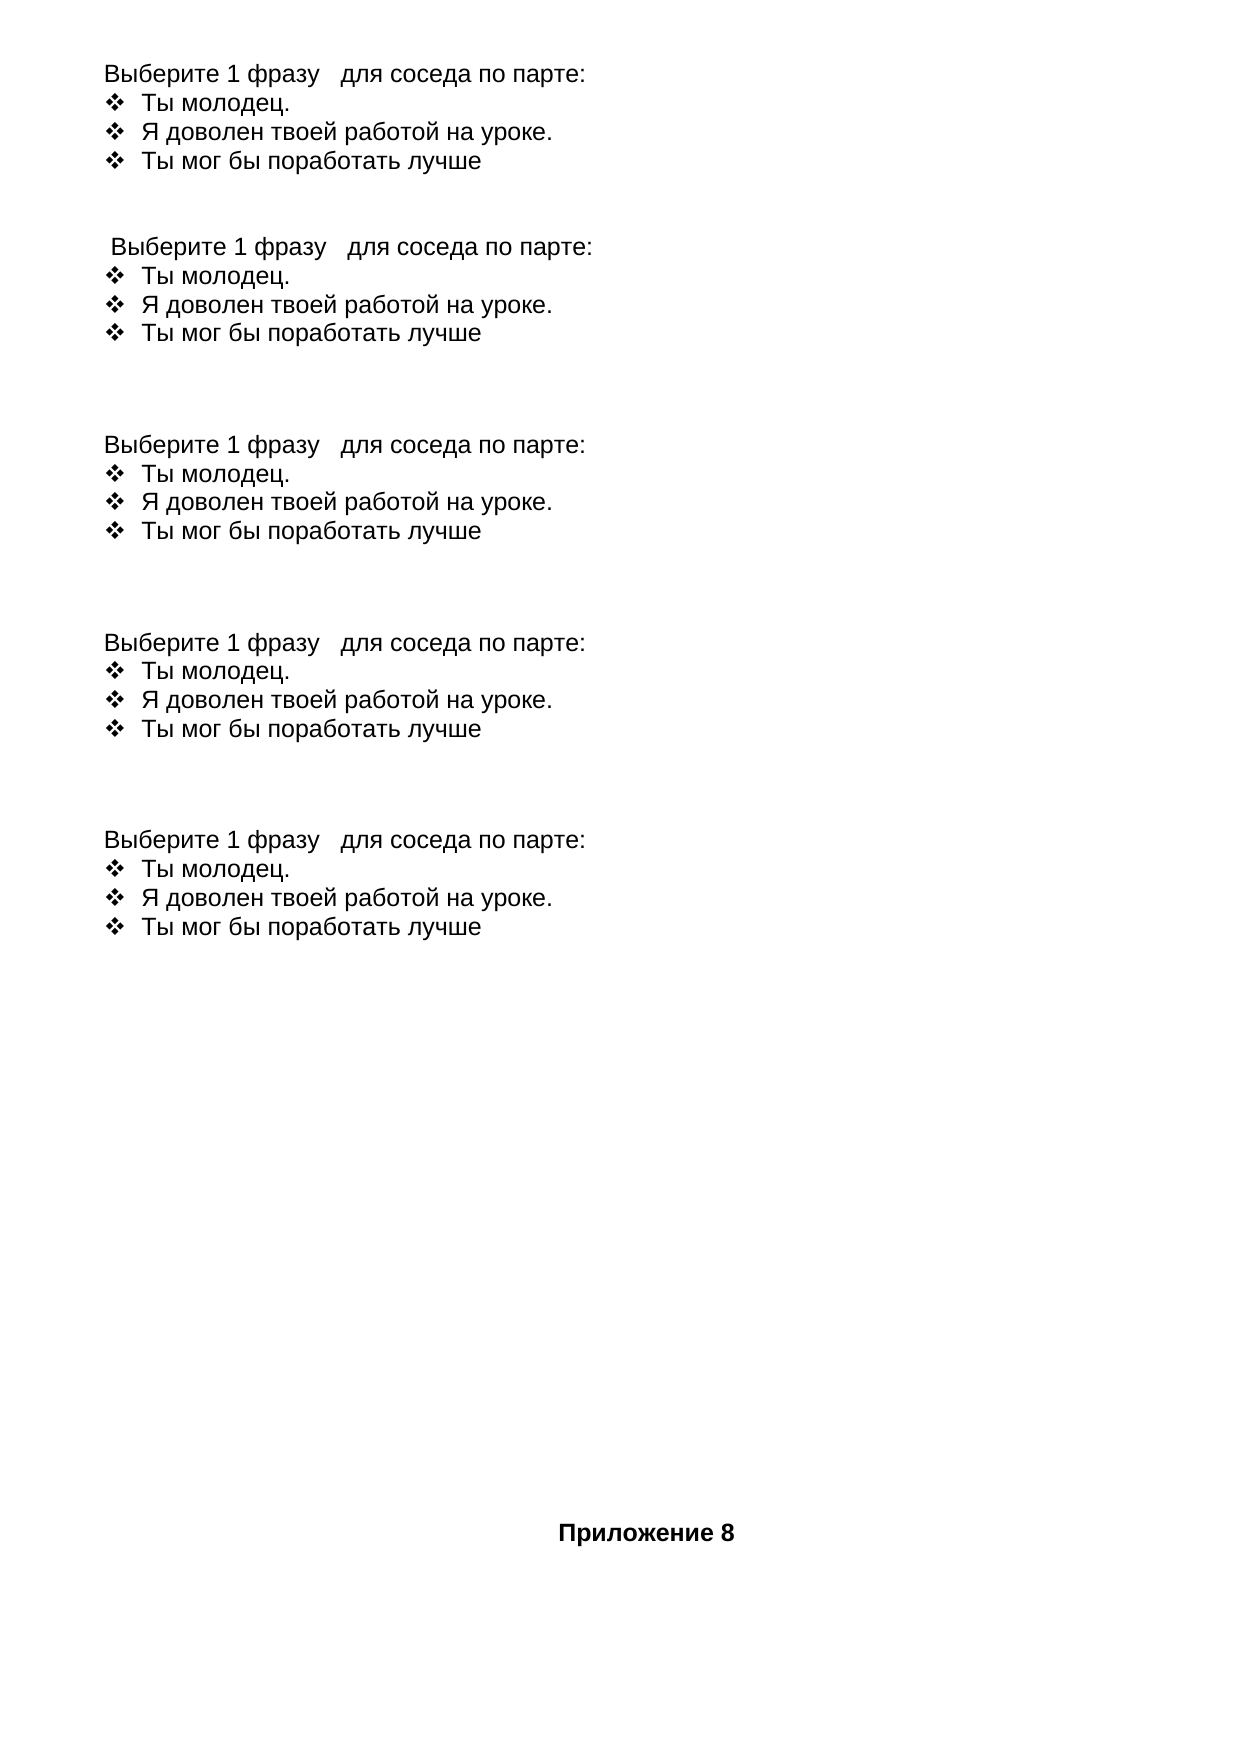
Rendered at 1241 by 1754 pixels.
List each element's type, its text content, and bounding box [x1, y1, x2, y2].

list Ты мог бы поработать лучше [103, 714, 1152, 743]
list Ты молодец. [103, 656, 1152, 685]
list Ты мог бы поработать лучше [103, 146, 1152, 174]
list Ты молодец. [103, 458, 1152, 487]
text Выберите 1 фразу для соседа по парте: [103, 232, 1152, 261]
list Ты мог бы поработать лучше [103, 516, 1152, 545]
list Ты молодец. [103, 854, 1152, 883]
list Я доволен твоей работой на уроке. [103, 289, 1152, 318]
list Я доволен твоей работой на уроке. [103, 883, 1152, 912]
text Выберите 1 фразу для соседа по парте: [103, 59, 1152, 88]
list Ты мог бы поработать лучше [103, 912, 1152, 941]
text Выберите 1 фразу для соседа по парте: [103, 825, 1152, 854]
text Приложение 8 [103, 1518, 1152, 1547]
list Я доволен твоей работой на уроке. [103, 117, 1152, 146]
list Ты молодец. [103, 261, 1152, 289]
text Выберите 1 фразу для соседа по парте: [103, 430, 1152, 458]
text Выберите 1 фразу для соседа по парте: [103, 628, 1152, 656]
list Я доволен твоей работой на уроке. [103, 685, 1152, 714]
list Ты мог бы поработать лучше [103, 318, 1152, 347]
list Ты молодец. [103, 88, 1152, 117]
list Я доволен твоей работой на уроке. [103, 487, 1152, 516]
